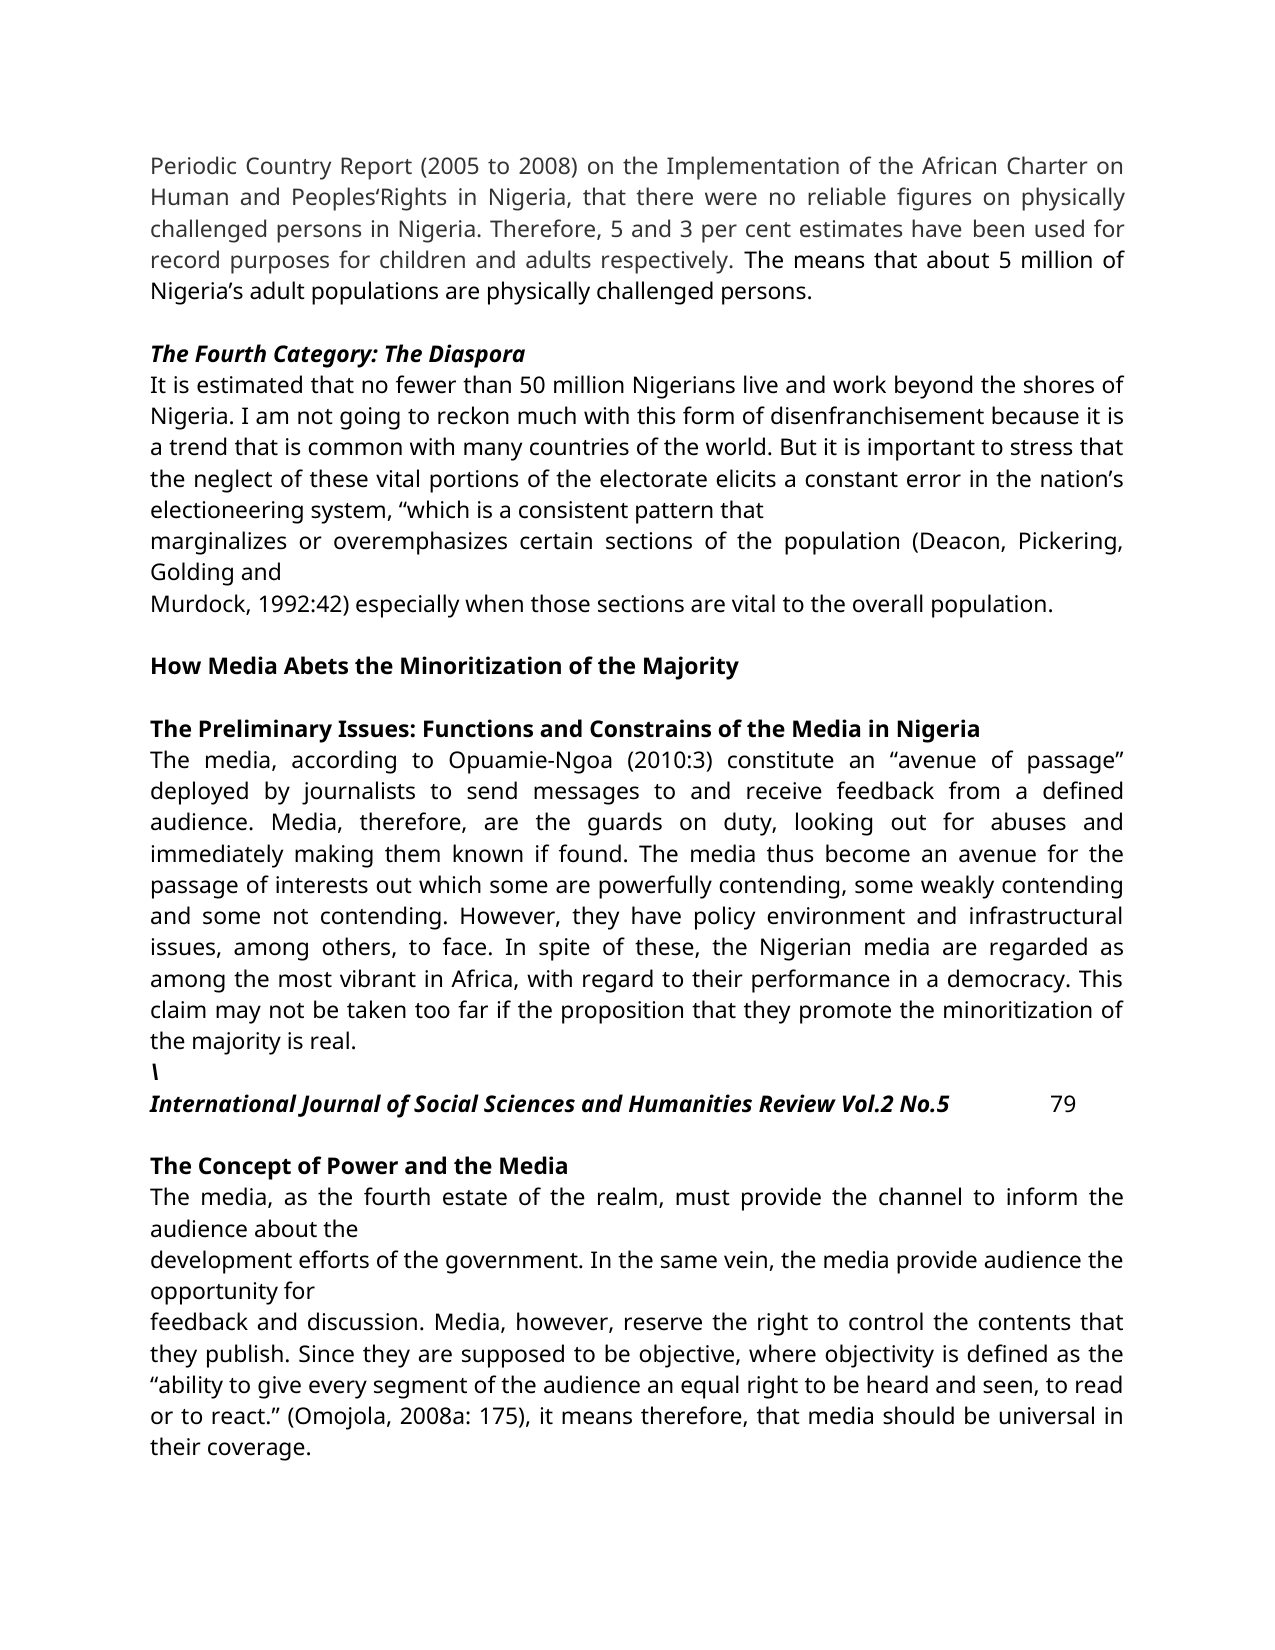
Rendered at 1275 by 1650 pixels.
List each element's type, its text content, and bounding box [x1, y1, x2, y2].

text development efforts of the government. In the same vein, the media provide audience the opportunity for [150, 1244, 1125, 1306]
text The Concept of Power and the Media [150, 1150, 1125, 1181]
text Murdock, 1992:42) especially when those sections are vital to the overall population. [150, 587, 1125, 619]
text International Journal of Social Sciences and Humanities Review Vol.2 No.5 79 [150, 1087, 1125, 1119]
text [150, 150, 1125, 306]
text \ [150, 1056, 1125, 1087]
text feedback and discussion. Media, however, reserve the right to control the contents that they publish. Since they are supposed to be objective, where objectivity is defined as the “ability to give every segment of the audience an equal right to be heard and seen, to read or to react.” (Omojola, 2008a: 175), it means therefore, that media should be universal in their coverage. [150, 1306, 1125, 1462]
text The media, as the fourth estate of the realm, must provide the channel to inform the audience about the [150, 1181, 1125, 1244]
text marginalizes or overemphasizes certain sections of the population (Deacon, Pickering, Golding and [150, 525, 1125, 587]
text The Preliminary Issues: Functions and Constrains of the Media in Nigeria [150, 712, 1125, 744]
text The Fourth Category: The Diaspora [150, 337, 1125, 369]
text The media, according to Opuamie-Ngoa (2010:3) constitute an “avenue of passage” deployed by journalists to send messages to and receive feedback from a defined audience. Media, therefore, are the guards on duty, looking out for abuses and immediately making them known if found. The media thus become an avenue for the passage of interests out which some are powerfully contending, some weakly contending and some not contending. However, they have policy environment and infrastructural issues, among others, to face. In spite of these, the Nigerian media are regarded as among the most vibrant in Africa, with regard to their performance in a democracy. This claim may not be taken too far if the proposition that they promote the minoritization of the majority is real. [150, 744, 1125, 1056]
text It is estimated that no fewer than 50 million Nigerians live and work beyond the shores of Nigeria. I am not going to reckon much with this form of disenfranchisement because it is a trend that is common with many countries of the world. But it is important to stress that the neglect of these vital portions of the electorate elicits a constant error in the nation’s electioneering system, “which is a consistent pattern that [150, 369, 1125, 525]
text How Media Abets the Minoritization of the Majority [150, 650, 1125, 681]
